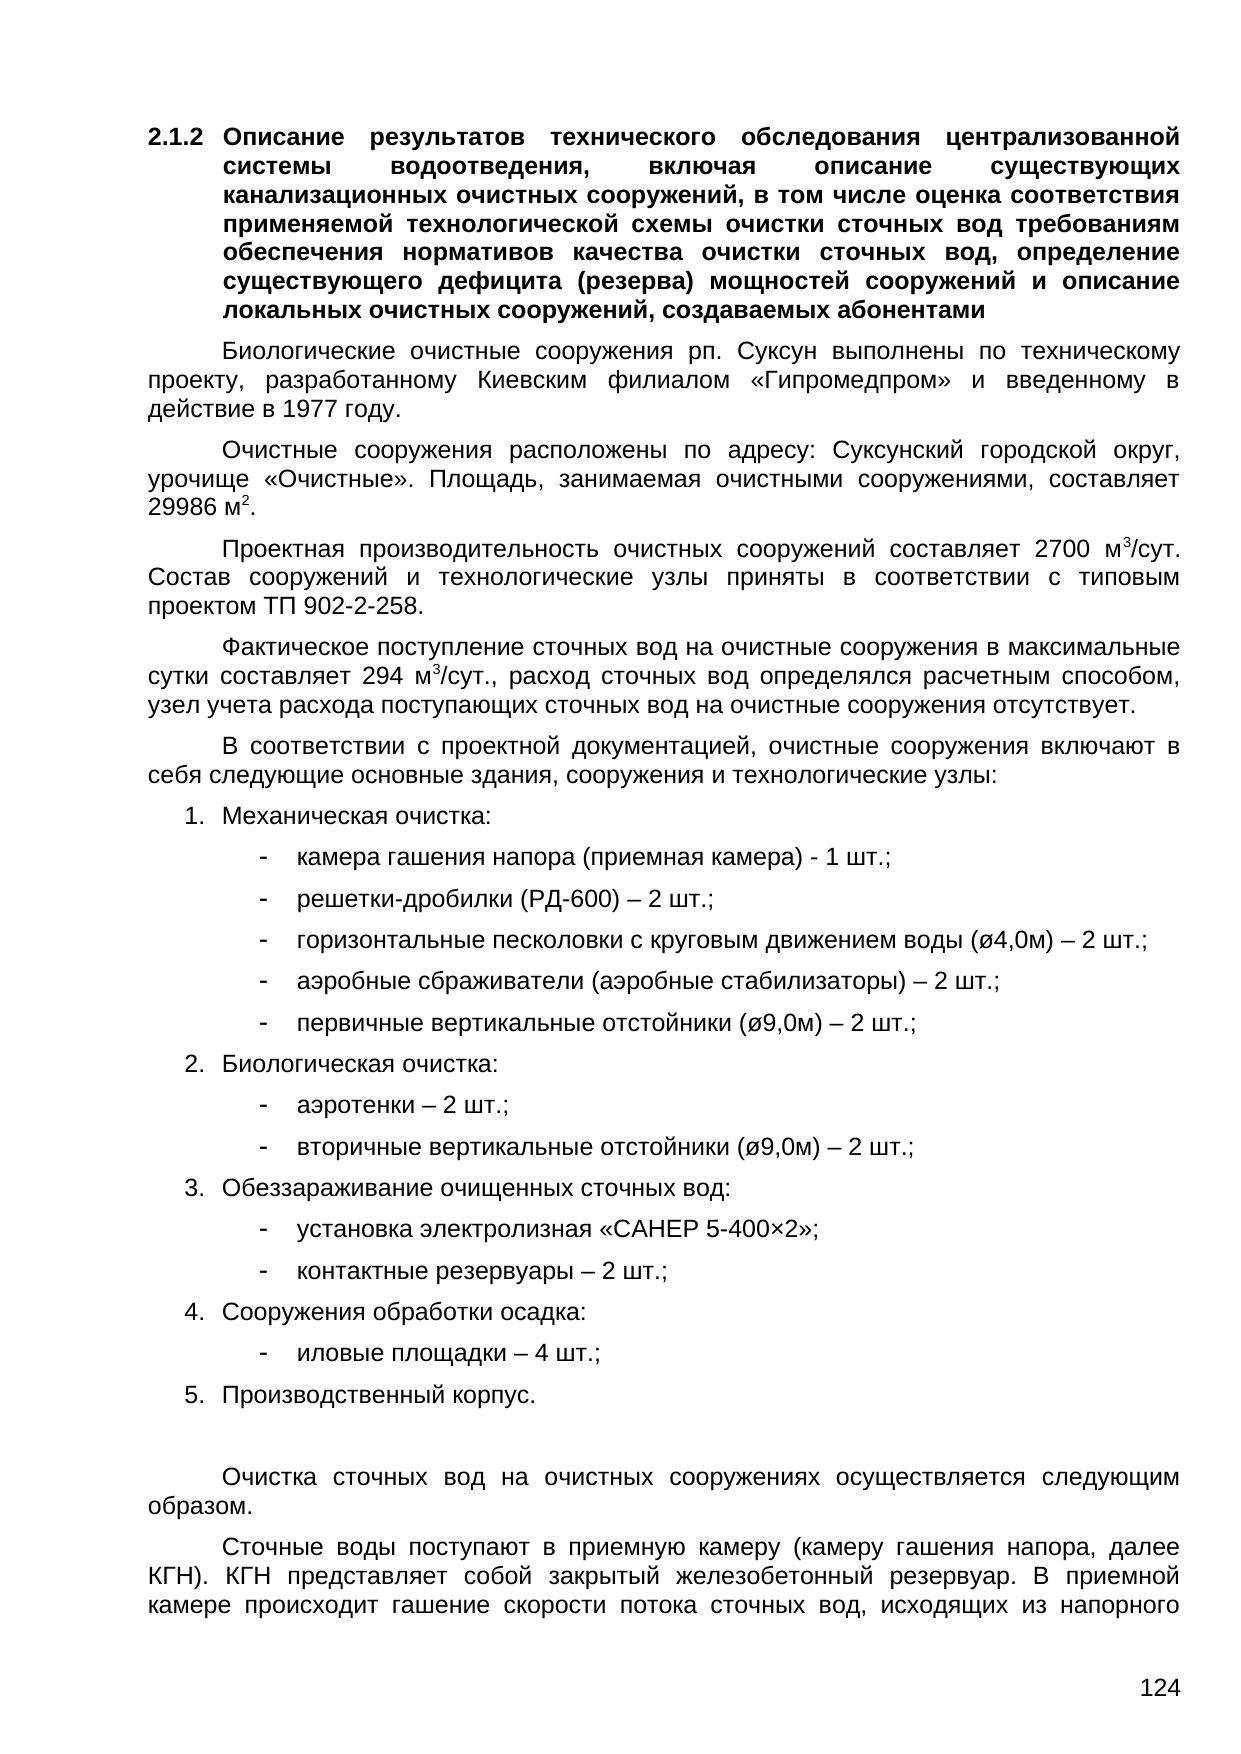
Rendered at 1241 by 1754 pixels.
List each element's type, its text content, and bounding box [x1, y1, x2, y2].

list камера гашения напора (приемная камера) - 1 шт.; [259, 842, 1181, 871]
list вторичные вертикальные отстойники (ø9,0м) – 2 шт.; [259, 1132, 1181, 1161]
list Обеззараживание очищенных сточных вод: [184, 1173, 1181, 1202]
text Проектная производительность очистных сооружений составляет 2700 м3/сут. Состав сооружений и технологические узлы приняты в соответствии с типовым проектом ТП 902-2-258. [148, 533, 1181, 620]
list Производственный корпус. [184, 1379, 1181, 1408]
list Биологическая очистка: [184, 1049, 1181, 1078]
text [148, 1532, 1181, 1618]
list контактные резервуары – 2 шт.; [259, 1256, 1181, 1284]
list решетки-дробилки (РД-600) – 2 шт.; [259, 884, 1181, 912]
subtitle Описание результатов технического обследования централизованной системы водоотведения, включая описание существующих канализационных очистных сооружений, в том числе оценка соответствия применяемой технологической схемы очистки сточных вод требованиям обеспечения нормативов качества очистки сточных вод, определение существующего дефицита (резерва) мощностей сооружений и описание локальных очистных сооружений, создаваемых абонентами [148, 122, 1181, 323]
text Фактическое поступление сточных вод на очистные сооружения в максимальные сутки составляет 294 м3/сут., расход сточных вод определялся расчетным способом, узел учета расхода поступающих сточных вод на очистные сооружения отсутствует. [148, 632, 1181, 718]
list аэротенки – 2 шт.; [259, 1090, 1181, 1119]
list Механическая очистка: [184, 801, 1181, 830]
list иловые площадки – 4 шт.; [259, 1338, 1181, 1367]
text В соответствии с проектной документацией, очистные сооружения включают в себя следующие основные здания, сооружения и технологические узлы: [148, 731, 1181, 788]
list Сооружения обработки осадка: [184, 1297, 1181, 1326]
text Биологические очистные сооружения рп. Суксун выполнены по техническому проекту, разработанному Киевским филиалом «Гипромедпром» и введенному в действие в 1977 году. [148, 336, 1181, 422]
list установка электролизная «САНЕР 5-400×2»; [259, 1214, 1181, 1243]
text Очистные сооружения расположены по адресу: Суксунский городской округ, урочище «Очистные». Площадь, занимаемая очистными сооружениями, составляет 29986 м2. [148, 435, 1181, 521]
list первичные вертикальные отстойники (ø9,0м) – 2 шт.; [259, 1008, 1181, 1037]
list аэробные сбраживатели (аэробные стабилизаторы) – 2 шт.; [259, 966, 1181, 995]
text Очистка сточных вод на очистных сооружениях осуществляется следующим образом. [148, 1462, 1181, 1519]
list горизонтальные песколовки с круговым движением воды (ø4,0м) – 2 шт.; [259, 925, 1181, 954]
